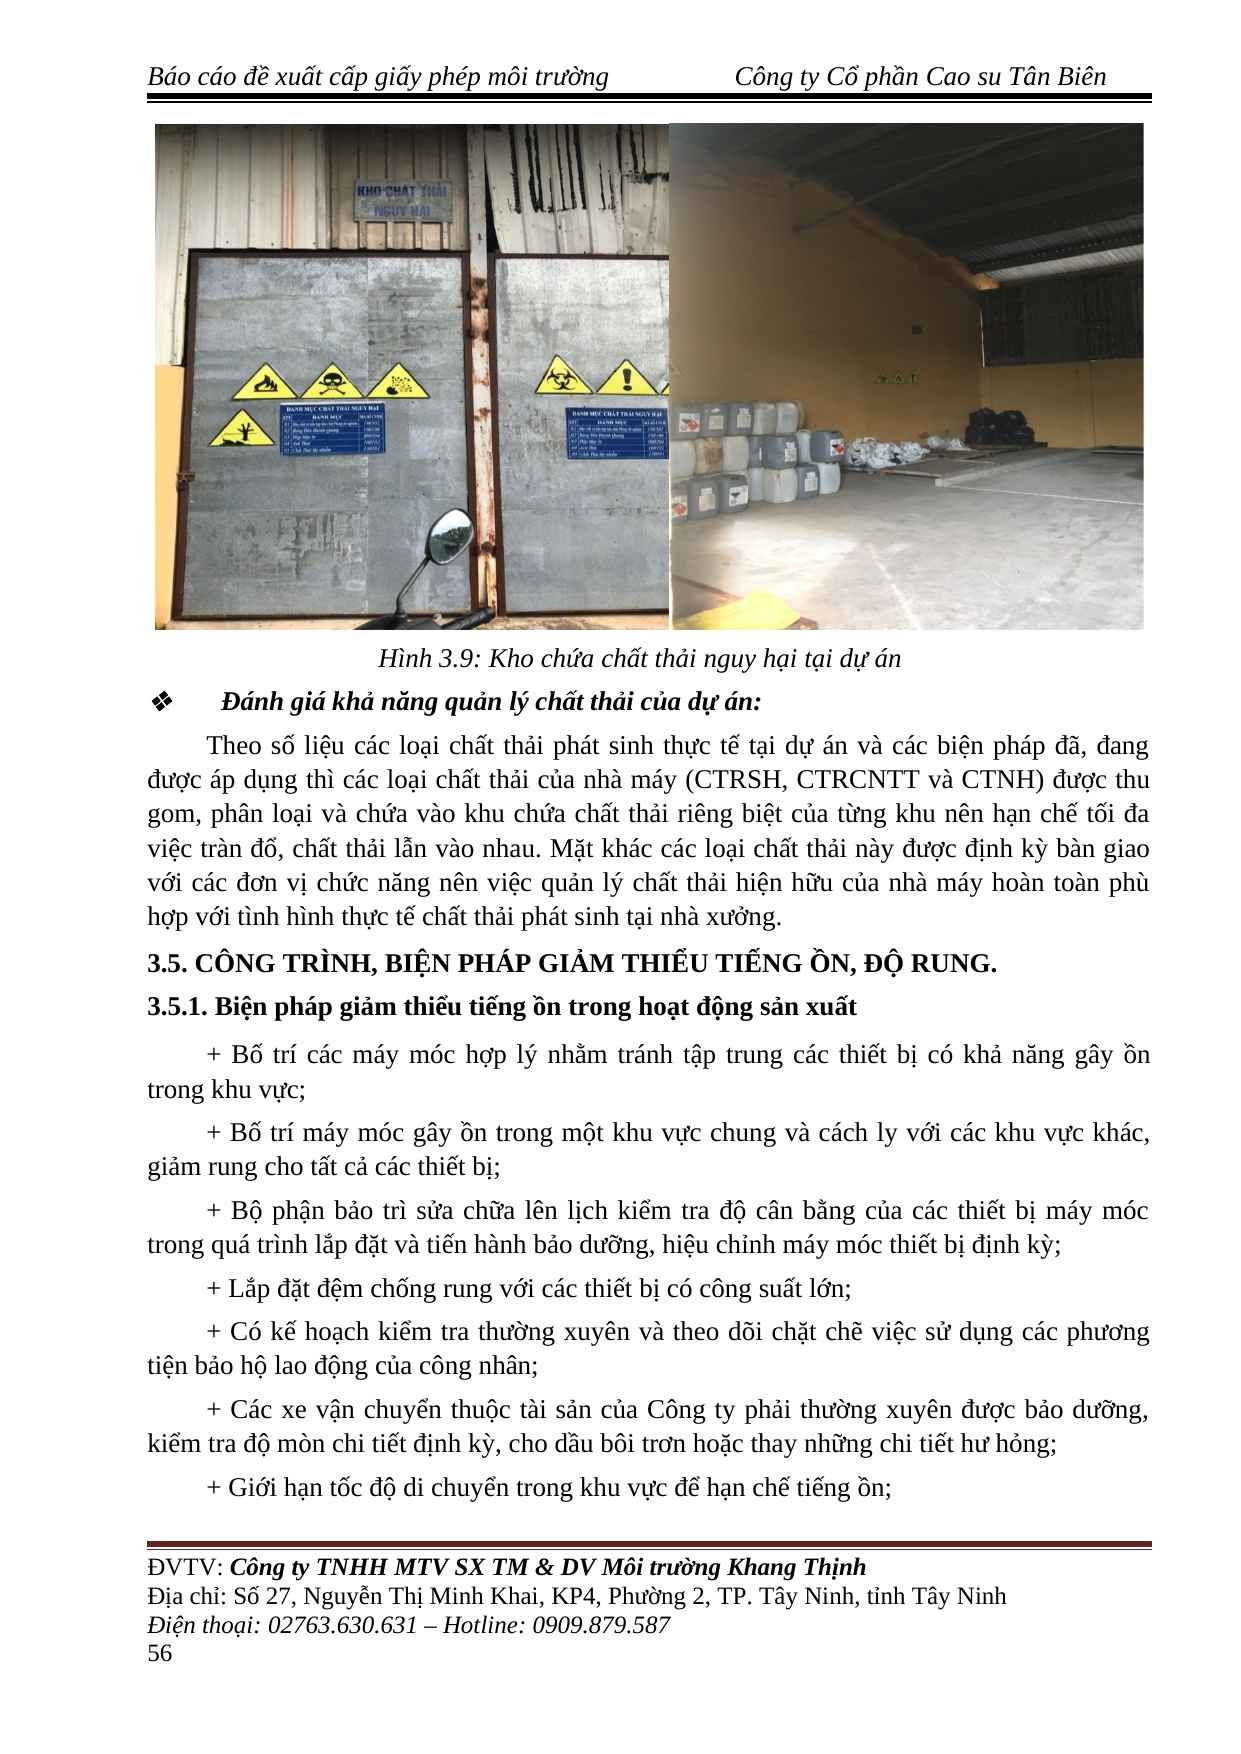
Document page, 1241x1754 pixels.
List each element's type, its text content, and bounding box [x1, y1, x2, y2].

picture [155, 123, 1144, 630]
subtitle Hình 3.9: Kho chứa chất thải nguy hại tại dự án [128, 642, 1152, 673]
text Theo số liệu các loại chất thải phát sinh thực tế tại dự án và các biện pháp đã, đang được áp dụng thì các loại chất thải của nhà máy (CTRSH, CTRCNTT và CTNH) được thu gom, phân loại và chứa vào khu chứa chất thải riêng biệt của từng khu nên hạn chế tối đa việc tràn đổ, chất thải lẫn vào nhau. Mặt khác các loại chất thải này được định kỳ bàn giao với các đơn vị chức năng nên việc quản lý chất thải hiện hữu của nhà máy hoàn toàn phù hợp với tình hình thực tế chất thải phát sinh tại nhà xưởng. [147, 729, 1152, 931]
text + Giới hạn tốc độ di chuyển trong khu vực để hạn chế tiếng ồn; [147, 1471, 1152, 1502]
text + Có kế hoạch kiểm tra thường xuyên và theo dõi chặt chẽ việc sử dụng các phương tiện bảo hộ lao động của công nhân; [147, 1315, 1152, 1381]
text + Lắp đặt đệm chống rung với các thiết bị có công suất lớn; [147, 1272, 1152, 1303]
list Đánh giá khả năng quản lý chất thải của dự án: [147, 685, 1152, 717]
text 3.5.1. Biện pháp giảm thiểu tiếng ồn trong hoạt động sản xuất [147, 990, 1152, 1021]
text + Bố trí máy móc gây ồn trong một khu vực chung và cách ly với các khu vực khác, giảm rung cho tất cả các thiết bị; [147, 1116, 1152, 1182]
text + Bố trí các máy móc hợp lý nhằm tránh tập trung các thiết bị có khả năng gây ồn trong khu vực; [147, 1038, 1152, 1104]
text + Các xe vận chuyển thuộc tài sản của Công ty phải thường xuyên được bảo dưỡng, kiểm tra độ mòn chi tiết định kỳ, cho dầu bôi trơn hoặc thay những chi tiết hư hỏng; [147, 1393, 1152, 1458]
text 3.5. CÔNG TRÌNH, BIỆN PHÁP GIẢM THIỂU TIẾNG ỒN, ĐỘ RUNG. [147, 947, 1152, 978]
text + Bộ phận bảo trì sửa chữa lên lịch kiểm tra độ cân bằng của các thiết bị máy móc trong quá trình lắp đặt và tiến hành bảo dưỡng, hiệu chỉnh máy móc thiết bị định kỳ; [147, 1194, 1152, 1259]
